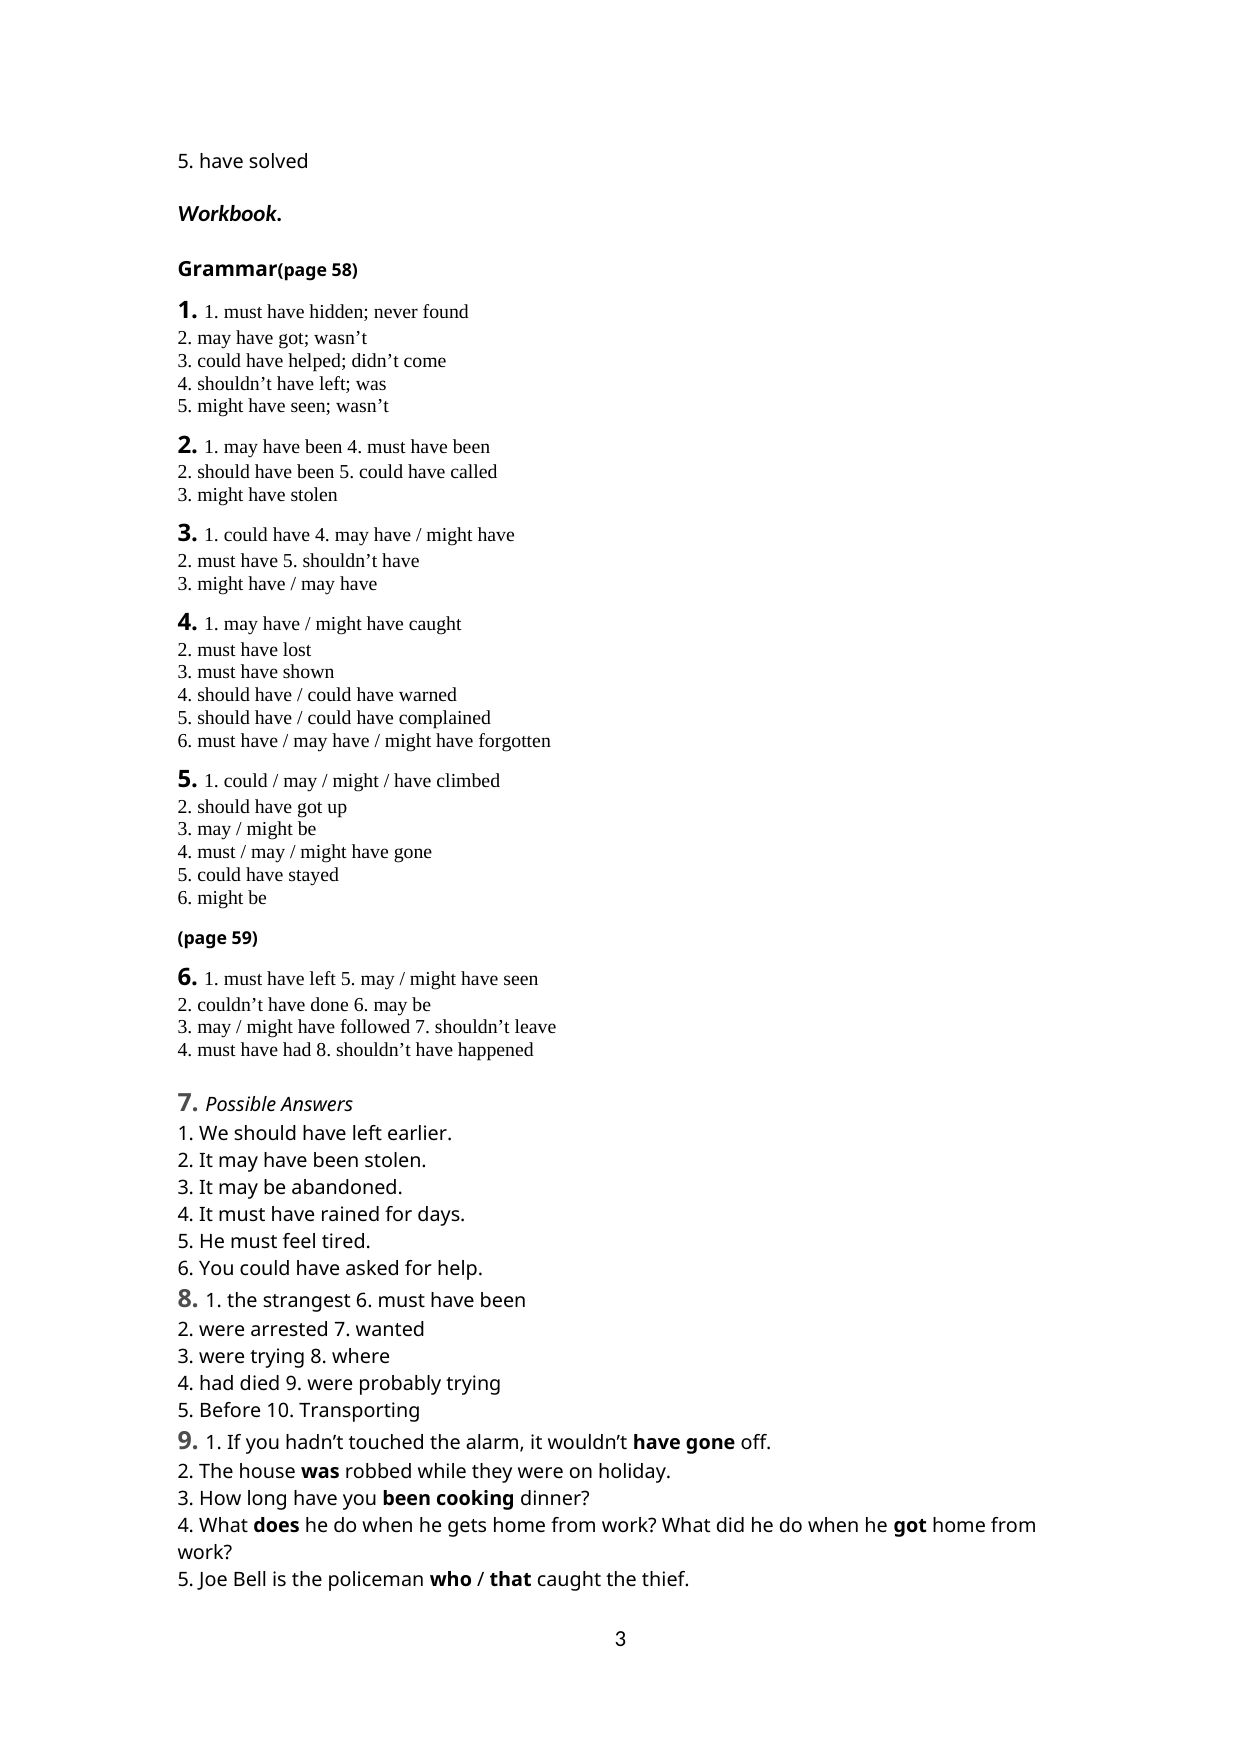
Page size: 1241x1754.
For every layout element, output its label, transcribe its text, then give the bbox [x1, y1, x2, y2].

text 2. The house was robbed while they were on holiday. [177, 1457, 1063, 1484]
text 4. What does he do when he gets home from work? What did he do when he got home from work? [177, 1511, 1063, 1565]
text 2. should have got up [177, 794, 1063, 817]
text 2. 1. may have been 4. must have been [177, 428, 1063, 460]
text 6. You could have asked for help. [177, 1254, 1063, 1281]
text 2. must have 5. shouldn’t have [177, 549, 1063, 572]
text 3. must have shown [177, 660, 1063, 683]
text 4. It must have rained for days. [177, 1200, 1063, 1227]
text Workbook. [177, 199, 1063, 227]
text (page 59) [177, 925, 1063, 949]
text 5. might have seen; wasn’t [177, 394, 1063, 417]
text 1. We should have left earlier. [177, 1119, 1063, 1146]
text Grammar(page 58) [177, 254, 1063, 283]
text 3. may / might have followed 7. shouldn’t leave [177, 1015, 1063, 1038]
text 4. must / may / might have gone [177, 840, 1063, 863]
text 9. 1. If you hadn’t touched the alarm, it wouldn’t have gone off. [177, 1423, 1063, 1457]
text 2. may have got; wasn’t [177, 326, 1063, 349]
text 3. may / might be [177, 817, 1063, 840]
text 6. 1. must have left 5. may / might have seen [177, 960, 1063, 992]
text 3. could have helped; didn’t come [177, 349, 1063, 372]
text 5. have solved [177, 148, 1063, 174]
text 4. 1. may have / might have caught [177, 605, 1063, 637]
text 4. had died 9. were probably trying [177, 1369, 1063, 1396]
text 5. should have / could have complained [177, 706, 1063, 729]
text 4. must have had 8. shouldn’t have happened [177, 1038, 1063, 1061]
text 3. might have stolen [177, 483, 1063, 506]
text 2. couldn’t have done 6. may be [177, 992, 1063, 1015]
text 8. 1. the strangest 6. must have been [177, 1281, 1063, 1315]
text 2. It may have been stolen. [177, 1146, 1063, 1173]
text 7. Possible Answers [177, 1085, 1063, 1119]
text 5. Before 10. Transporting [177, 1396, 1063, 1423]
text 4. should have / could have warned [177, 683, 1063, 706]
text 3. It may be abandoned. [177, 1173, 1063, 1200]
text 1. 1. must have hidden; never found [177, 293, 1063, 326]
text 2. were arrested 7. wanted [177, 1315, 1063, 1342]
text 6. might be [177, 886, 1063, 909]
text 5. He must feel tired. [177, 1227, 1063, 1254]
text 3. 1. could have 4. may have / might have [177, 516, 1063, 549]
text 3. How long have you been cooking dinner? [177, 1484, 1063, 1511]
text 6. must have / may have / might have forgotten [177, 729, 1063, 752]
text 2. should have been 5. could have called [177, 460, 1063, 483]
text 3. might have / may have [177, 572, 1063, 594]
text 3. were trying 8. where [177, 1342, 1063, 1369]
text 4. shouldn’t have left; was [177, 372, 1063, 394]
text 5. could have stayed [177, 863, 1063, 886]
text 5. 1. could / may / might / have climbed [177, 762, 1063, 794]
text 5. Joe Bell is the policeman who / that caught the thief. [177, 1565, 1063, 1592]
text 2. must have lost [177, 637, 1063, 660]
